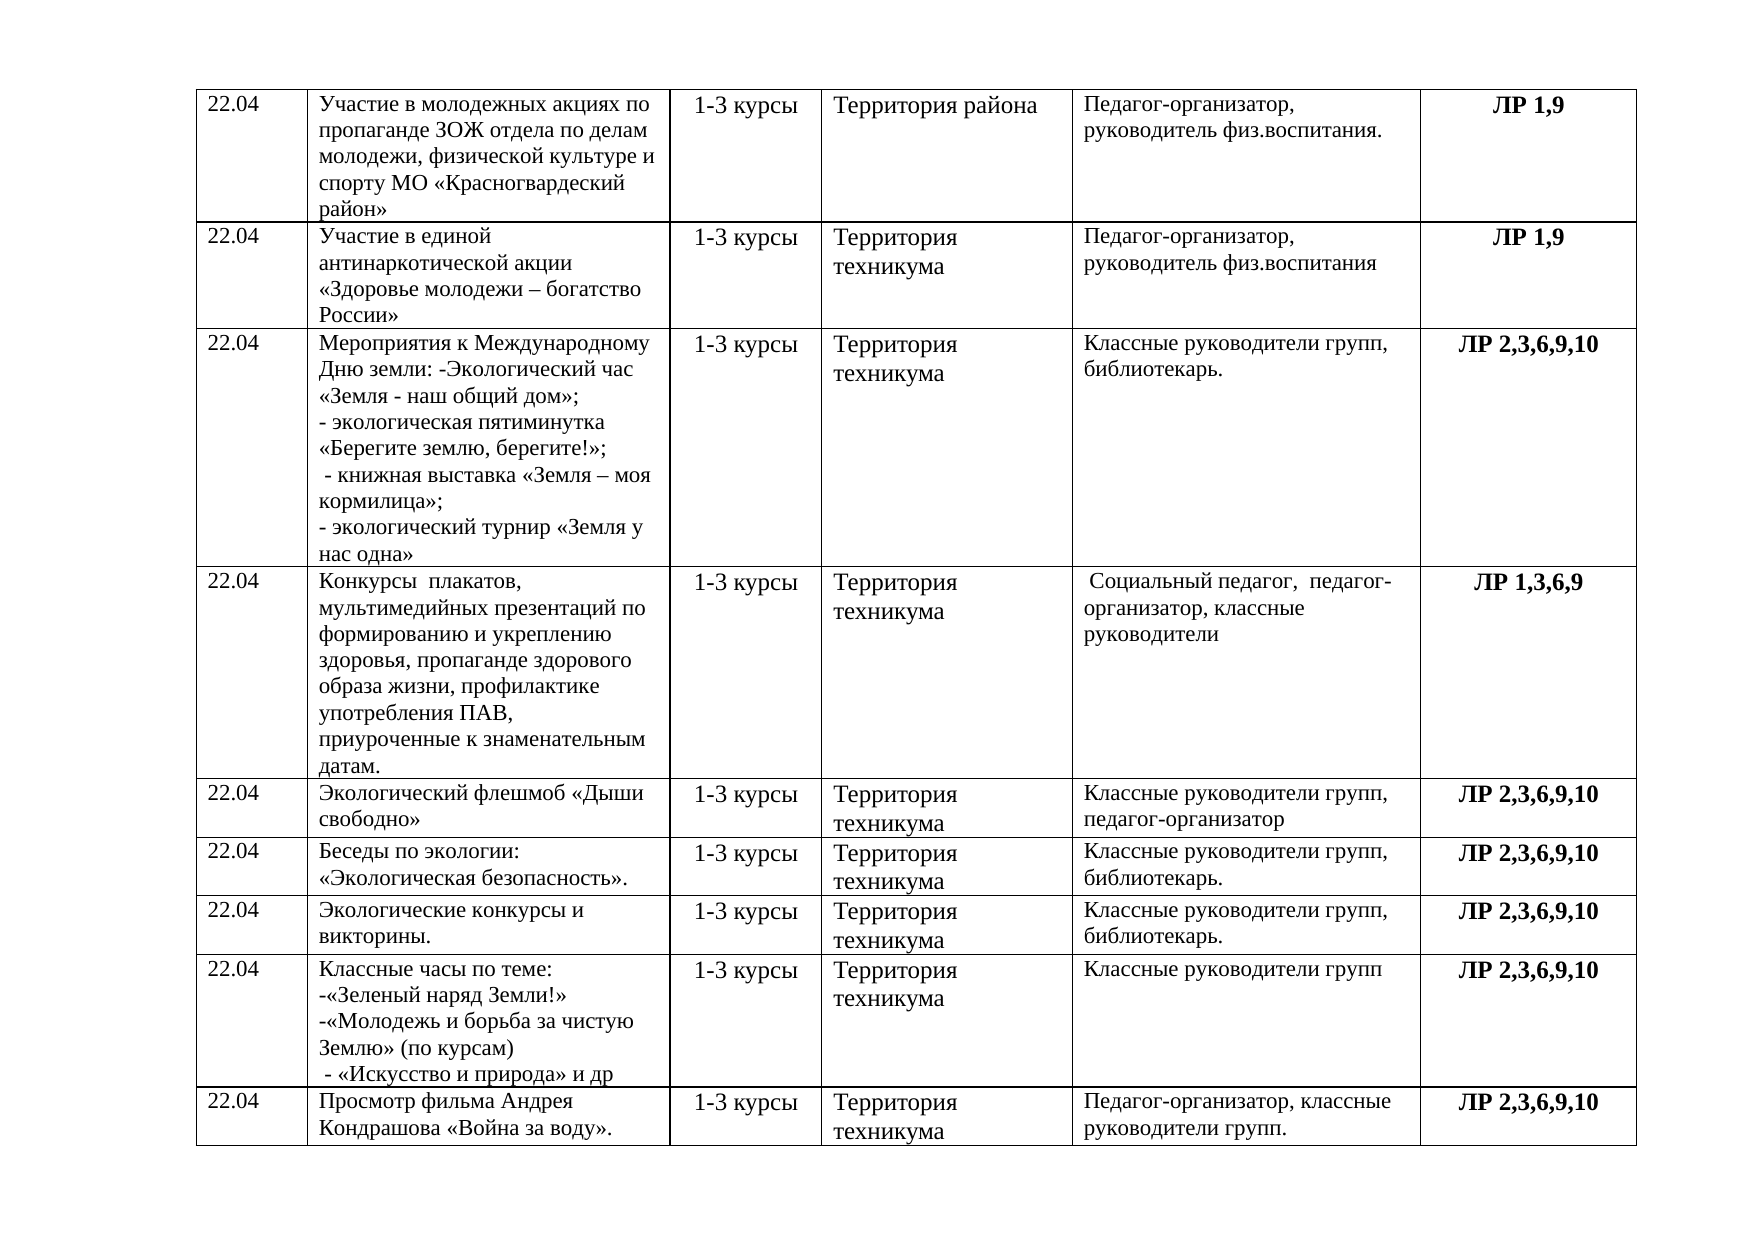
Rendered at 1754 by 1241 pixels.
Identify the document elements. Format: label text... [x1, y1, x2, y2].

table_cell Территория техникума [822, 896, 1072, 954]
table_cell 1-3 курсы [671, 90, 821, 221]
table_cell 1-3 курсы [671, 223, 821, 328]
table_cell Социальный педагог, педагог-организатор, классные руководители [1073, 567, 1420, 778]
table_cell Участие в единой антинаркотической акции «Здоровье молодежи – богатство России» [308, 223, 669, 328]
table_cell Участие в молодежных акциях по пропаганде ЗОЖ отдела по делам молодежи, физической культуре и спорту МО «Красногвардеский район» [308, 90, 669, 221]
table_cell 1-3 курсы [671, 1088, 821, 1145]
table_cell Экологический флешмоб «Дыши свободно» [308, 779, 669, 837]
table_cell Территория техникума [822, 329, 1072, 566]
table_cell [822, 1088, 1072, 1145]
table_cell Мероприятия к Международному Дню земли: -Экологический час «Земля - наш общий дом»; - экологическая пятиминутка «Берегите землю, берегите!»; - книжная выставка «Земля – моя кормилица»; - экологический турнир «Земля у нас одна» [308, 329, 669, 566]
table_cell 22.04 [197, 567, 307, 778]
table_cell Классные руководители групп, педагог-организатор [1073, 779, 1420, 837]
table_cell 22.04 [197, 838, 307, 895]
table_cell Экологические конкурсы и викторины. [308, 896, 669, 954]
table_cell Территория техникума [822, 567, 1072, 778]
table_cell 1-3 курсы [671, 955, 821, 1086]
table_cell 1-3 курсы [671, 567, 821, 778]
table_cell Конкурсы плакатов, мультимедийных презентаций по формированию и укреплению здоровья, пропаганде здорового образа жизни, профилактике употребления ПАВ, приуроченные к знаменательным датам. [308, 567, 669, 778]
table_cell ЛР 2,3,6,9,10 [1421, 955, 1636, 1086]
table_cell Классные руководители групп, библиотекарь. [1073, 896, 1420, 954]
table_cell ЛР 1,9 [1421, 223, 1636, 328]
table_cell ЛР 2,3,6,9,10 [1421, 896, 1636, 954]
table_cell 22.04 [197, 1088, 307, 1145]
table_cell Педагог-организатор, классные руководители групп. [1073, 1088, 1420, 1145]
table_cell 22.04 [197, 955, 307, 1086]
table_cell 1-3 курсы [671, 896, 821, 954]
table_cell Территория техникума [822, 838, 1072, 895]
table_cell 1-3 курсы [671, 838, 821, 895]
table_cell Просмотр фильма Андрея Кондрашова «Война за воду». [308, 1088, 669, 1145]
table_cell Классные руководители групп, библиотекарь. [1073, 838, 1420, 895]
table_cell ЛР 2,3,6,9,10 [1421, 838, 1636, 895]
table_cell 22.04 [197, 896, 307, 954]
table_cell Территория техникума [822, 223, 1072, 328]
table_cell ЛР 1,3,6,9 [1421, 567, 1636, 778]
table_cell Территория района [822, 90, 1072, 221]
table_cell ЛР 1,9 [1421, 90, 1636, 221]
table_cell ЛР 2,3,6,9,10 [1421, 779, 1636, 837]
table_cell 1-3 курсы [671, 329, 821, 566]
table_cell Классные руководители групп, библиотекарь. [1073, 329, 1420, 566]
table_cell ЛР 2,3,6,9,10 [1421, 1088, 1636, 1145]
table_cell 22.04 [197, 779, 307, 837]
table_cell 22.04 [197, 329, 307, 566]
table_cell Педагог-организатор, руководитель физ.воспитания [1073, 223, 1420, 328]
table_cell Педагог-организатор, руководитель физ.воспитания. [1073, 90, 1420, 221]
table_cell 1-3 курсы [671, 779, 821, 837]
table_cell Классные часы по теме: -«Зеленый наряд Земли!» -«Молодежь и борьба за чистую Землю» (по курсам) - «Искусство и природа» и др [308, 955, 669, 1086]
table_cell Территория техникума [822, 779, 1072, 837]
table_cell Классные руководители групп [1073, 955, 1420, 1086]
table_cell 22.04 [197, 223, 307, 328]
table_cell Беседы по экологии: «Экологическая безопасность». [308, 838, 669, 895]
table_cell Территория техникума [822, 955, 1072, 1086]
table_cell 22.04 [197, 90, 307, 221]
table_cell ЛР 2,3,6,9,10 [1421, 329, 1636, 566]
